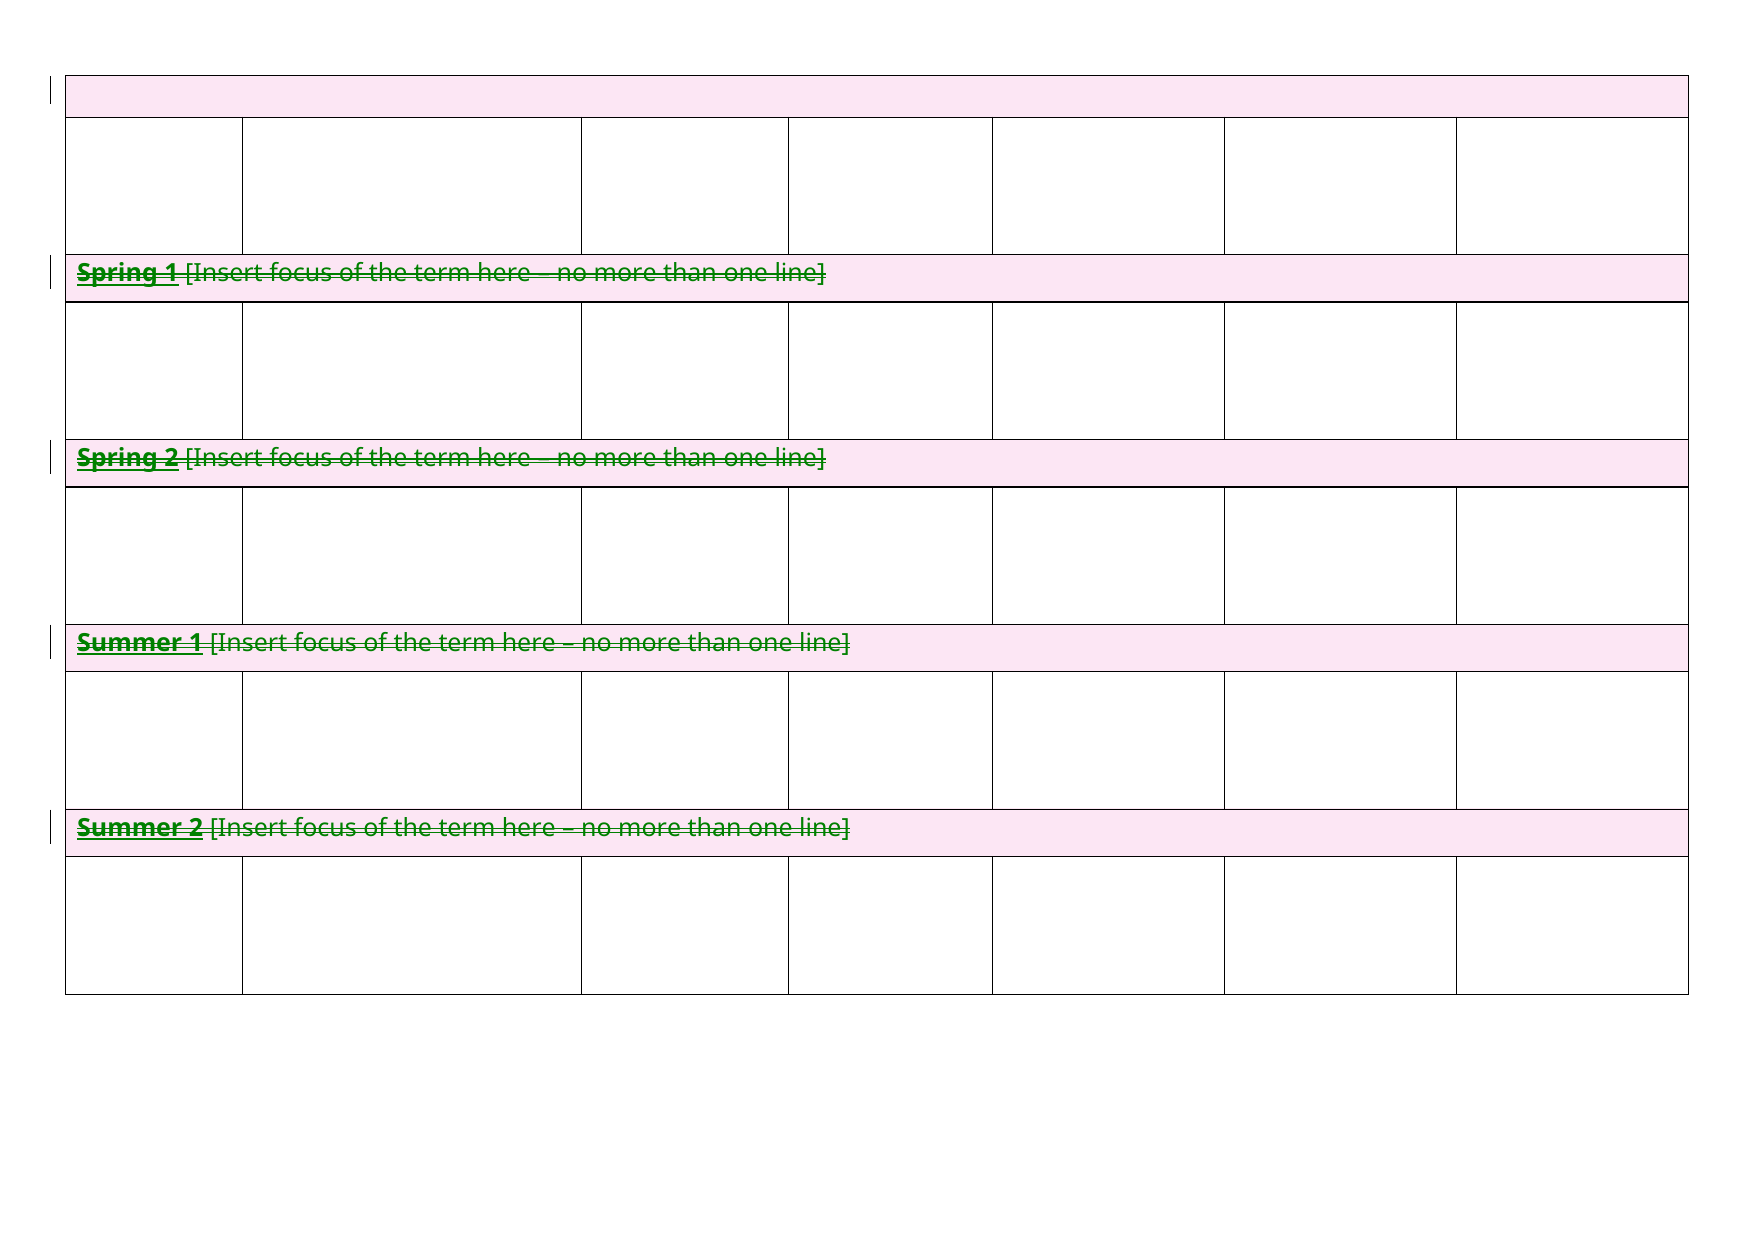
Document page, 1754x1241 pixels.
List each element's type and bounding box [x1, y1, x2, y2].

table_cell [1225, 857, 1456, 993]
table_cell [582, 488, 788, 624]
table_cell [66, 488, 242, 624]
table_cell [1457, 672, 1688, 808]
table_cell [789, 118, 992, 254]
table_cell [1457, 488, 1688, 624]
table_cell [66, 303, 242, 439]
table_cell [243, 488, 581, 624]
table_cell [243, 118, 581, 254]
table_cell [582, 303, 788, 439]
table_cell [789, 672, 992, 808]
table_cell [789, 303, 992, 439]
table_cell [243, 672, 581, 808]
table_cell [582, 672, 788, 808]
table_cell [66, 857, 242, 993]
table_cell [1457, 118, 1688, 254]
table_cell [1225, 303, 1456, 439]
table_cell [243, 303, 581, 439]
table_cell [1225, 118, 1456, 254]
table_cell [1225, 488, 1456, 624]
table_cell [1457, 857, 1688, 993]
table_cell [993, 857, 1224, 993]
table_cell [1457, 303, 1688, 439]
table_cell [1225, 672, 1456, 808]
table_cell [993, 303, 1224, 439]
table_cell [789, 488, 992, 624]
table_cell [66, 118, 242, 254]
table_cell [993, 118, 1224, 254]
table_cell [993, 672, 1224, 808]
table_cell [66, 672, 242, 808]
table_cell [582, 118, 788, 254]
table_cell [789, 857, 992, 993]
table_cell [243, 857, 581, 993]
table_cell [582, 857, 788, 993]
table_cell [993, 488, 1224, 624]
